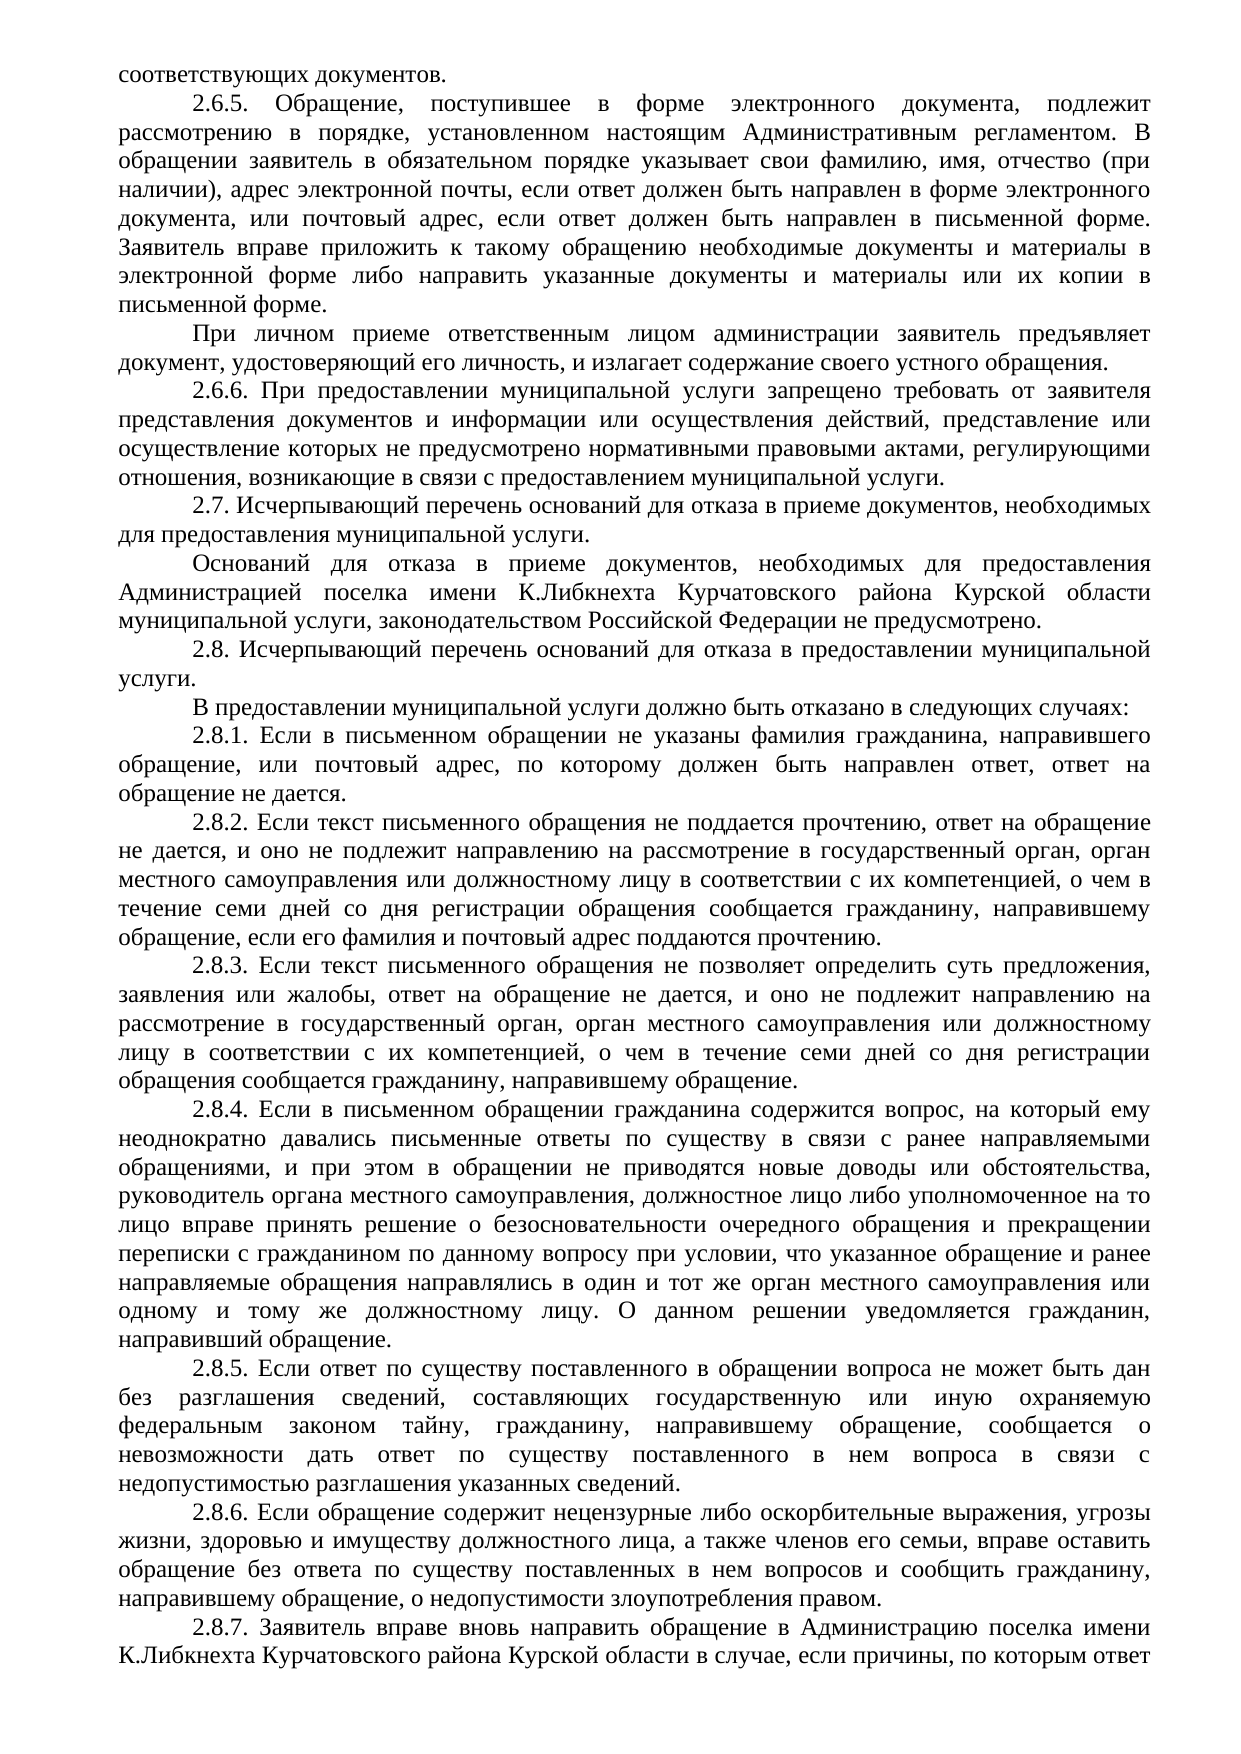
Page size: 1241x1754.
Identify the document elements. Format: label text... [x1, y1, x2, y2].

text Оснований для отказа в приеме документов, необходимых для предоставления Администрацией поселка имени К.Либкнехта Курчатовского района Курской области муниципальной услуги, законодательством Российской Федерации не предусмотрено. [118, 548, 1152, 634]
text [118, 1612, 1152, 1669]
text 2.8.4. Если в письменном обращении гражданина содержится вопрос, на который ему неоднократно давались письменные ответы по существу в связи с ранее направляемыми обращениями, и при этом в обращении не приводятся новые доводы или обстоятельства, руководитель органа местного самоуправления, должностное лицо либо уполномоченное на то лицо вправе принять решение о безосновательности очередного обращения и прекращении переписки с гражданином по данному вопросу при условии, что указанное обращение и ранее направляемые обращения направлялись в один и тот же орган местного самоуправления или одному и тому же должностному лицу. О данном решении уведомляется гражданин, направивший обращение. [118, 1094, 1152, 1353]
text 2.6.6. При предоставлении муниципальной услуги запрещено требовать от заявителя представления документов и информации или осуществления действий, представление или осуществление которых не предусмотрено нормативными правовыми актами, регулирующими отношения, возникающие в связи с предоставлением муниципальной услуги. [118, 375, 1152, 490]
text 2.8.5. Если ответ по существу поставленного в обращении вопроса не может быть дан без разглашения сведений, составляющих государственную или иную охраняемую федеральным законом тайну, гражданину, направившему обращение, сообщается о невозможности дать ответ по существу поставленного в нем вопроса в связи с недопустимостью разглашения указанных сведений. [118, 1353, 1152, 1497]
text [118, 59, 1152, 88]
text 2.8.6. Если обращение содержит нецензурные либо оскорбительные выражения, угрозы жизни, здоровью и имуществу должностного лица, а также членов его семьи, вправе оставить обращение без ответа по существу поставленных в нем вопросов и сообщить гражданину, направившему обращение, о недопустимости злоупотребления правом. [118, 1497, 1152, 1612]
text 2.6.5. Обращение, поступившее в форме электронного документа, подлежит рассмотрению в порядке, установленном настоящим Административным регламентом. В обращении заявитель в обязательном порядке указывает свои фамилию, имя, отчество (при наличии), адрес электронной почты, если ответ должен быть направлен в форме электронного документа, или почтовый адрес, если ответ должен быть направлен в письменной форме. Заявитель вправе приложить к такому обращению необходимые документы и материалы в электронной форме либо направить указанные документы и материалы или их копии в письменной форме. [118, 88, 1152, 318]
text 2.8.3. Если текст письменного обращения не позволяет определить суть предложения, заявления или жалобы, ответ на обращение не дается, и оно не подлежит направлению на рассмотрение в государственный орган, орган местного самоуправления или должностному лицу в соответствии с их компетенцией, о чем в течение семи дней со дня регистрации обращения сообщается гражданину, направившему обращение. [118, 950, 1152, 1094]
text 2.8. Исчерпывающий перечень оснований для отказа в предоставлении муниципальной услуги. [118, 634, 1152, 692]
text При личном приеме ответственным лицом администрации заявитель предъявляет документ, удостоверяющий его личность, и излагает содержание своего устного обращения. [118, 318, 1152, 375]
text 2.8.1. Если в письменном обращении не указаны фамилия гражданина, направившего обращение, или почтовый адрес, по которому должен быть направлен ответ, ответ на обращение не дается. [118, 720, 1152, 807]
text В предоставлении муниципальной услуги должно быть отказано в следующих случаях: [118, 692, 1152, 720]
text 2.7. Исчерпывающий перечень оснований для отказа в приеме документов, необходимых для предоставления муниципальной услуги. [118, 490, 1152, 548]
text 2.8.2. Если текст письменного обращения не поддается прочтению, ответ на обращение не дается, и оно не подлежит направлению на рассмотрение в государственный орган, орган местного самоуправления или должностному лицу в соответствии с их компетенцией, о чем в течение семи дней со дня регистрации обращения сообщается гражданину, направившему обращение, если его фамилия и почтовый адрес поддаются прочтению. [118, 807, 1152, 950]
